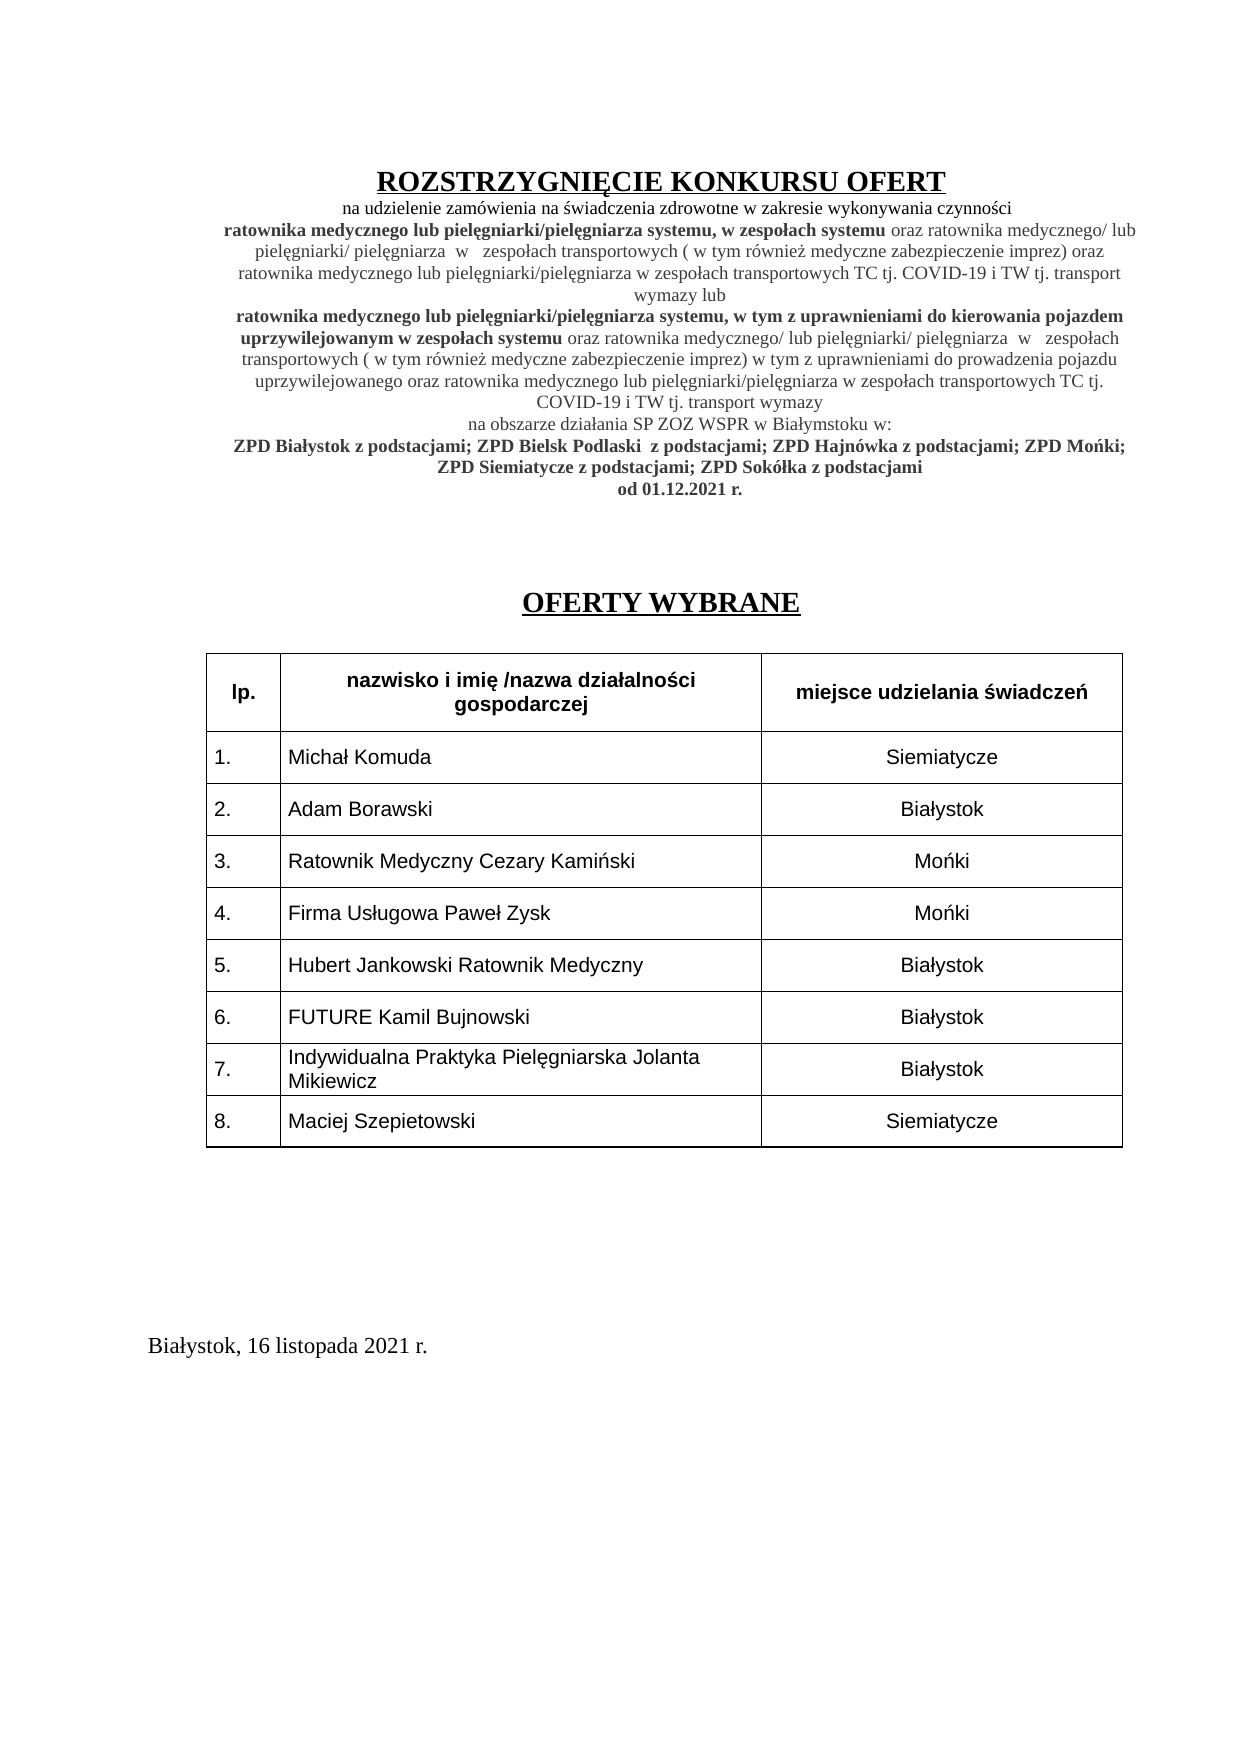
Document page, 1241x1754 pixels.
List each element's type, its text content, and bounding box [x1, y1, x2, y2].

table_cell Ratownik Medyczny Cezary Kamiński [281, 836, 761, 887]
table_cell 7. [207, 1044, 280, 1094]
table_header miejsce udzielania świadczeń [762, 654, 1122, 731]
table_cell 1. [207, 732, 280, 783]
table_cell 4. [207, 888, 280, 938]
table_cell Adam Borawski [281, 784, 761, 834]
table_cell Siemiatycze [762, 732, 1122, 783]
table_cell Białystok [762, 992, 1122, 1042]
table_cell Maciej Szepietowski [281, 1096, 761, 1146]
table_cell 2. [207, 784, 280, 834]
table_cell Indywidualna Praktyka Pielęgniarska Jolanta Mikiewicz [281, 1044, 761, 1094]
table_cell Mońki [762, 836, 1122, 887]
table_cell 6. [207, 992, 280, 1042]
table_header nazwisko i imię /nazwa działalności gospodarczej [281, 654, 761, 731]
table_cell Hubert Jankowski Ratownik Medyczny [281, 940, 761, 991]
table_cell 3. [207, 836, 280, 887]
table_cell Michał Komuda [281, 732, 761, 783]
table_cell Firma Usługowa Paweł Zysk [281, 888, 761, 938]
text na udzielenie zamówienia na świadczenia zdrowotne w zakresie wykonywania czynności ratownika medycznego lub pielęgniarki/pielęgniarza systemu, w zespołach systemu oraz ratownika medycznego/ lub pielęgniarki/ pielęgniarza w zespołach transportowych ( w tym również medyczne zabezpieczenie imprez) oraz ratownika medycznego lub pielęgniarki/pielęgniarza w zespołach transportowych TC tj. COVID-19 i TW tj. transport wymazy lub [223, 197, 1137, 305]
table_header lp. [207, 654, 280, 731]
table_cell Białystok [762, 1044, 1122, 1094]
table_cell Siemiatycze [762, 1096, 1122, 1146]
table_cell 8. [207, 1096, 280, 1146]
text Białystok, 16 listopada 2021 r. [148, 1332, 1137, 1358]
table_cell 5. [207, 940, 280, 991]
table_cell Białystok [762, 784, 1122, 834]
table_cell Białystok [762, 940, 1122, 991]
table_cell Mońki [762, 888, 1122, 938]
text od 01.12.2021 r. [223, 478, 1137, 499]
text na obszarze działania SP ZOZ WSPR w Białymstoku w: ZPD Białystok z podstacjami; ZPD Bielsk Podlaski z podstacjami; ZPD Hajnówka z podstacjami; ZPD Mońki; ZPD Siemiatycze z podstacjami; ZPD Sokółka z podstacjami [223, 413, 1137, 478]
table_cell FUTURE Kamil Bujnowski [281, 992, 761, 1042]
text ROZSTRZYGNIĘCIE KONKURSU OFERT [185, 164, 1137, 197]
text ratownika medycznego lub pielęgniarki/pielęgniarza systemu, w tym z uprawnieniami do kierowania pojazdem uprzywilejowanym w zespołach systemu oraz ratownika medycznego/ lub pielęgniarki/ pielęgniarza w zespołach transportowych ( w tym również medyczne zabezpieczenie imprez) w tym z uprawnieniami do prowadzenia pojazdu uprzywilejowanego oraz ratownika medycznego lub pielęgniarki/pielęgniarza w zespołach transportowych TC tj. COVID-19 i TW tj. transport wymazy [223, 305, 1137, 413]
text OFERTY WYBRANE [185, 585, 1137, 619]
